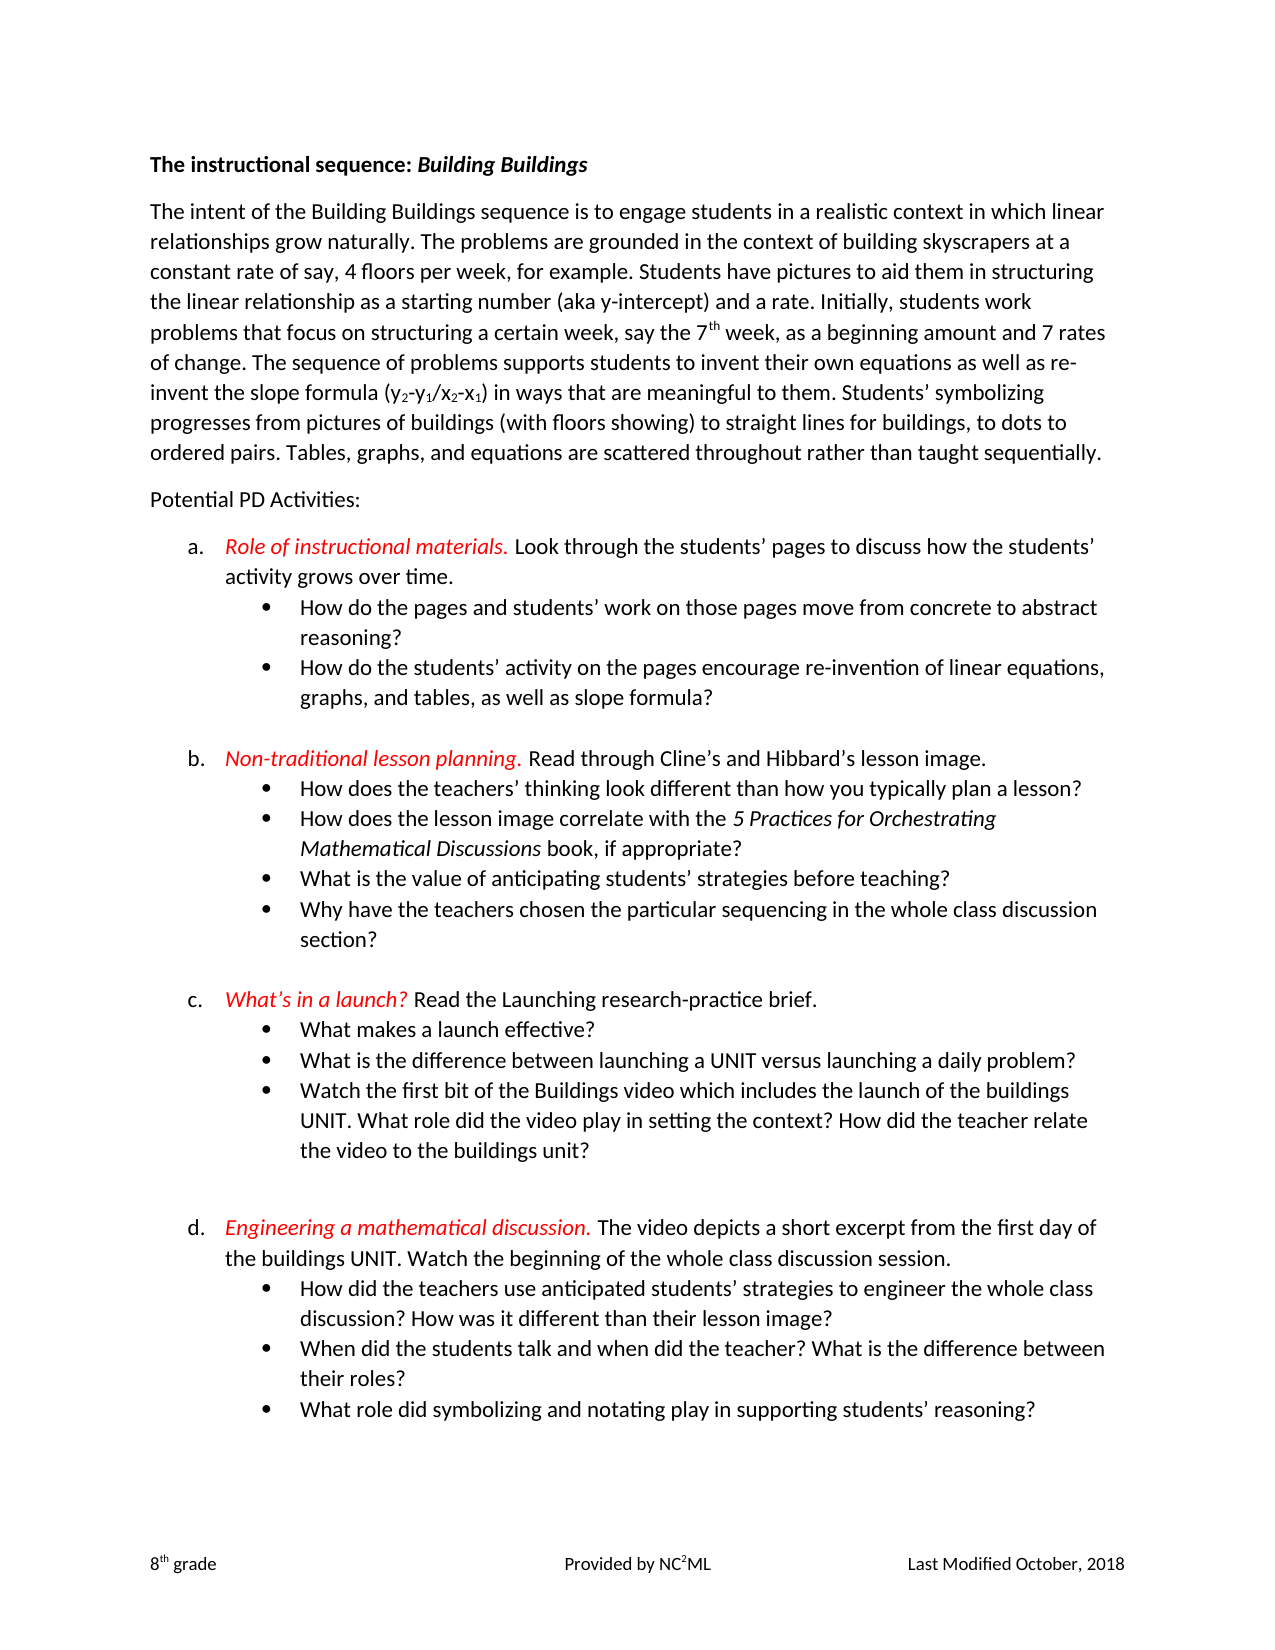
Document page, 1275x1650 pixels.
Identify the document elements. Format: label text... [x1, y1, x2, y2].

list Engineering a mathematical discussion. The video depicts a short excerpt from the first day of the buildings UNIT. Watch the beginning of the whole class discussion session. [187, 1213, 1125, 1272]
list What is the difference between launching a UNIT versus launching a daily problem? [262, 1046, 1125, 1074]
list Watch the first bit of the Buildings video which includes the launch of the buildings UNIT. What role did the video play in setting the context? How did the teacher relate the video to the buildings unit? [262, 1076, 1125, 1164]
text The intent of the Building Buildings sequence is to engage students in a realistic context in which linear relationships grow naturally. The problems are grounded in the context of building skyscrapers at a constant rate of say, 4 floors per week, for example. Students have pictures to aid them in structuring the linear relationship as a starting number (aka y-intercept) and a rate. Initially, students work problems that focus on structuring a certain week, say the 7th week, as a beginning amount and 7 rates of change. The sequence of problems supports students to invent their own equations as well as re-invent the slope formula (y2-y1/x2-x1) in ways that are meaningful to them. Students’ symbolizing progresses from pictures of buildings (with floors showing) to straight lines for buildings, to dots to ordered pairs. Tables, graphs, and equations are scattered throughout rather than taught sequentially. [150, 197, 1125, 467]
list When did the students talk and when did the teacher? What is the difference between their roles? [262, 1334, 1125, 1393]
list What is the value of anticipating students’ strategies before teaching? [262, 864, 1125, 893]
list What makes a launch effective? [262, 1016, 1125, 1044]
list How do the pages and students’ work on those pages move from concrete to abstract reasoning? [262, 593, 1125, 651]
list Non-traditional lesson planning. Read through Cline’s and Hibbard’s lesson image. [187, 744, 1125, 772]
text Potential PD Activities: [150, 485, 1125, 513]
list How did the teachers use anticipated students’ strategies to engineer the whole class discussion? How was it different than their lesson image? [262, 1274, 1125, 1332]
list How do the students’ activity on the pages encourage re-invention of linear equations, graphs, and tables, as well as slope formula? [262, 653, 1125, 711]
text The instructional sequence: Building Buildings [150, 150, 1125, 178]
list What role did symbolizing and notating play in supporting students’ reasoning? [262, 1395, 1125, 1423]
list Role of instructional materials. Look through the students’ pages to discuss how the students’ activity grows over time. [187, 532, 1125, 591]
list How does the lesson image correlate with the 5 Practices for Orchestrating Mathematical Discussions book, if appropriate? [262, 804, 1125, 862]
list Why have the teachers chosen the particular sequencing in the whole class discussion section? [262, 895, 1125, 953]
list How does the teachers’ thinking look different than how you typically plan a lesson? [262, 774, 1125, 802]
list What’s in a launch? Read the Launching research-practice brief. [187, 985, 1125, 1013]
